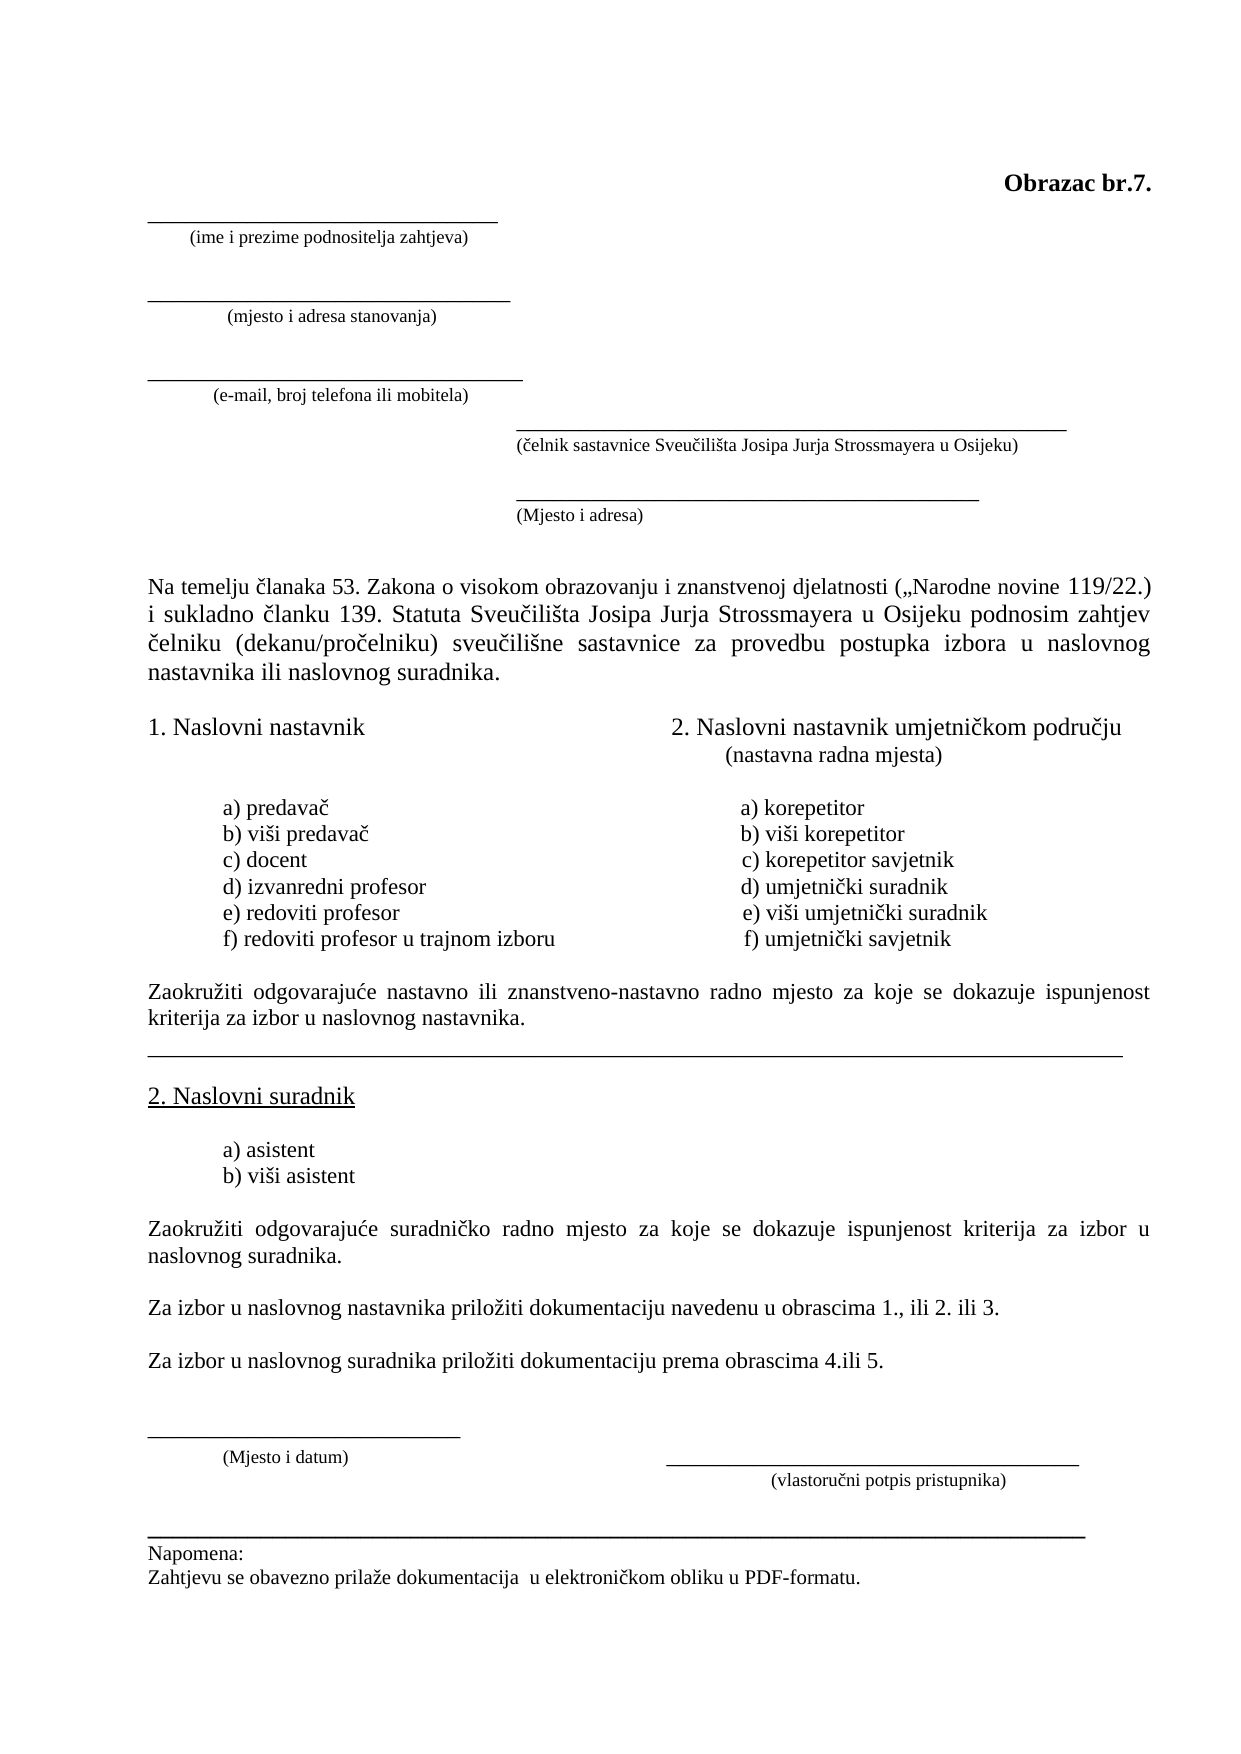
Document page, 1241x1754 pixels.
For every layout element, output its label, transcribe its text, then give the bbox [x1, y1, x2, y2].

text _____________________________________ [516, 475, 1152, 504]
text (nastavna radna mjesta) [148, 741, 1152, 767]
text Obrazac br.7. [148, 168, 1152, 197]
text (mjesto i adresa stanovanja) [148, 305, 1152, 326]
text Zaokružiti odgovarajuće nastavno ili znanstveno-nastavno radno mjesto za koje se dokazuje ispunjenost kriterija za izbor u naslovnog nastavnika. [148, 978, 1152, 1031]
text Za izbor u naslovnog nastavnika priložiti dokumentaciju navedenu u obrascima 1., ili 2. ili 3. [148, 1294, 1152, 1321]
text 1. Naslovni nastavnik 2. Naslovni nastavnik umjetničkom području [148, 712, 1152, 741]
text c) docent c) korepetitor savjetnik [223, 846, 1152, 873]
text a) predavač a) korepetitor [223, 794, 1152, 820]
text 2. Naslovni suradnik [148, 1081, 1152, 1110]
text (e-mail, broj telefona ili mobitela) [148, 384, 1152, 406]
text ___________________________________________________________________________ [148, 1512, 1152, 1541]
text (Mjesto i adresa) [516, 504, 1152, 525]
text ____________________________ [148, 197, 1152, 226]
text b) viši asistent [223, 1163, 1152, 1189]
text ______________________________________________________________________________ [148, 1031, 1152, 1059]
text Na temelju članaka 53. Zakona o visokom obrazovanju i znanstvenoj djelatnosti („Narodne novine 119/22.) i sukladno članku 139. Statuta Sveučilišta Josipa Jurja Strossmayera u Osijeku podnosim zahtjev čelniku (dekanu/pročelniku) sveučilišne sastavnice za provedbu postupka izbora u naslovnog nastavnika ili naslovnog suradnika. [148, 571, 1152, 686]
text (ime i prezime podnositelja zahtjeva) [148, 226, 1152, 247]
text Napomena: [148, 1541, 1152, 1565]
text (vlastoručni potpis pristupnika) [148, 1469, 1152, 1491]
text b) viši predavač b) viši korepetitor [223, 820, 1152, 846]
text ____________________________________________ [516, 406, 1152, 434]
text Zahtjevu se obavezno prilaže dokumentacija u elektroničkom obliku u PDF-formatu. [148, 1565, 1152, 1589]
text d) izvanredni profesor d) umjetnički suradnik [223, 873, 1152, 899]
text e) redoviti profesor e) viši umjetnički suradnik [223, 899, 1152, 925]
text _________________________ [148, 1412, 1152, 1441]
text (Mjesto i datum) _________________________________ [148, 1441, 1152, 1469]
text ______________________________ [148, 355, 1152, 384]
text Zaokružiti odgovarajuće suradničko radno mjesto za koje se dokazuje ispunjenost kriterija za izbor u naslovnog suradnika. [148, 1215, 1152, 1268]
text f) redoviti profesor u trajnom izboru f) umjetnički savjetnik [223, 925, 1152, 952]
text Za izbor u naslovnog suradnika priložiti dokumentaciju prema obrascima 4.ili 5. [148, 1347, 1152, 1373]
text _____________________________ [148, 276, 1152, 305]
text (čelnik sastavnice Sveučilišta Josipa Jurja Strossmayera u Osijeku) [516, 434, 1152, 456]
text a) asistent [223, 1136, 1152, 1163]
